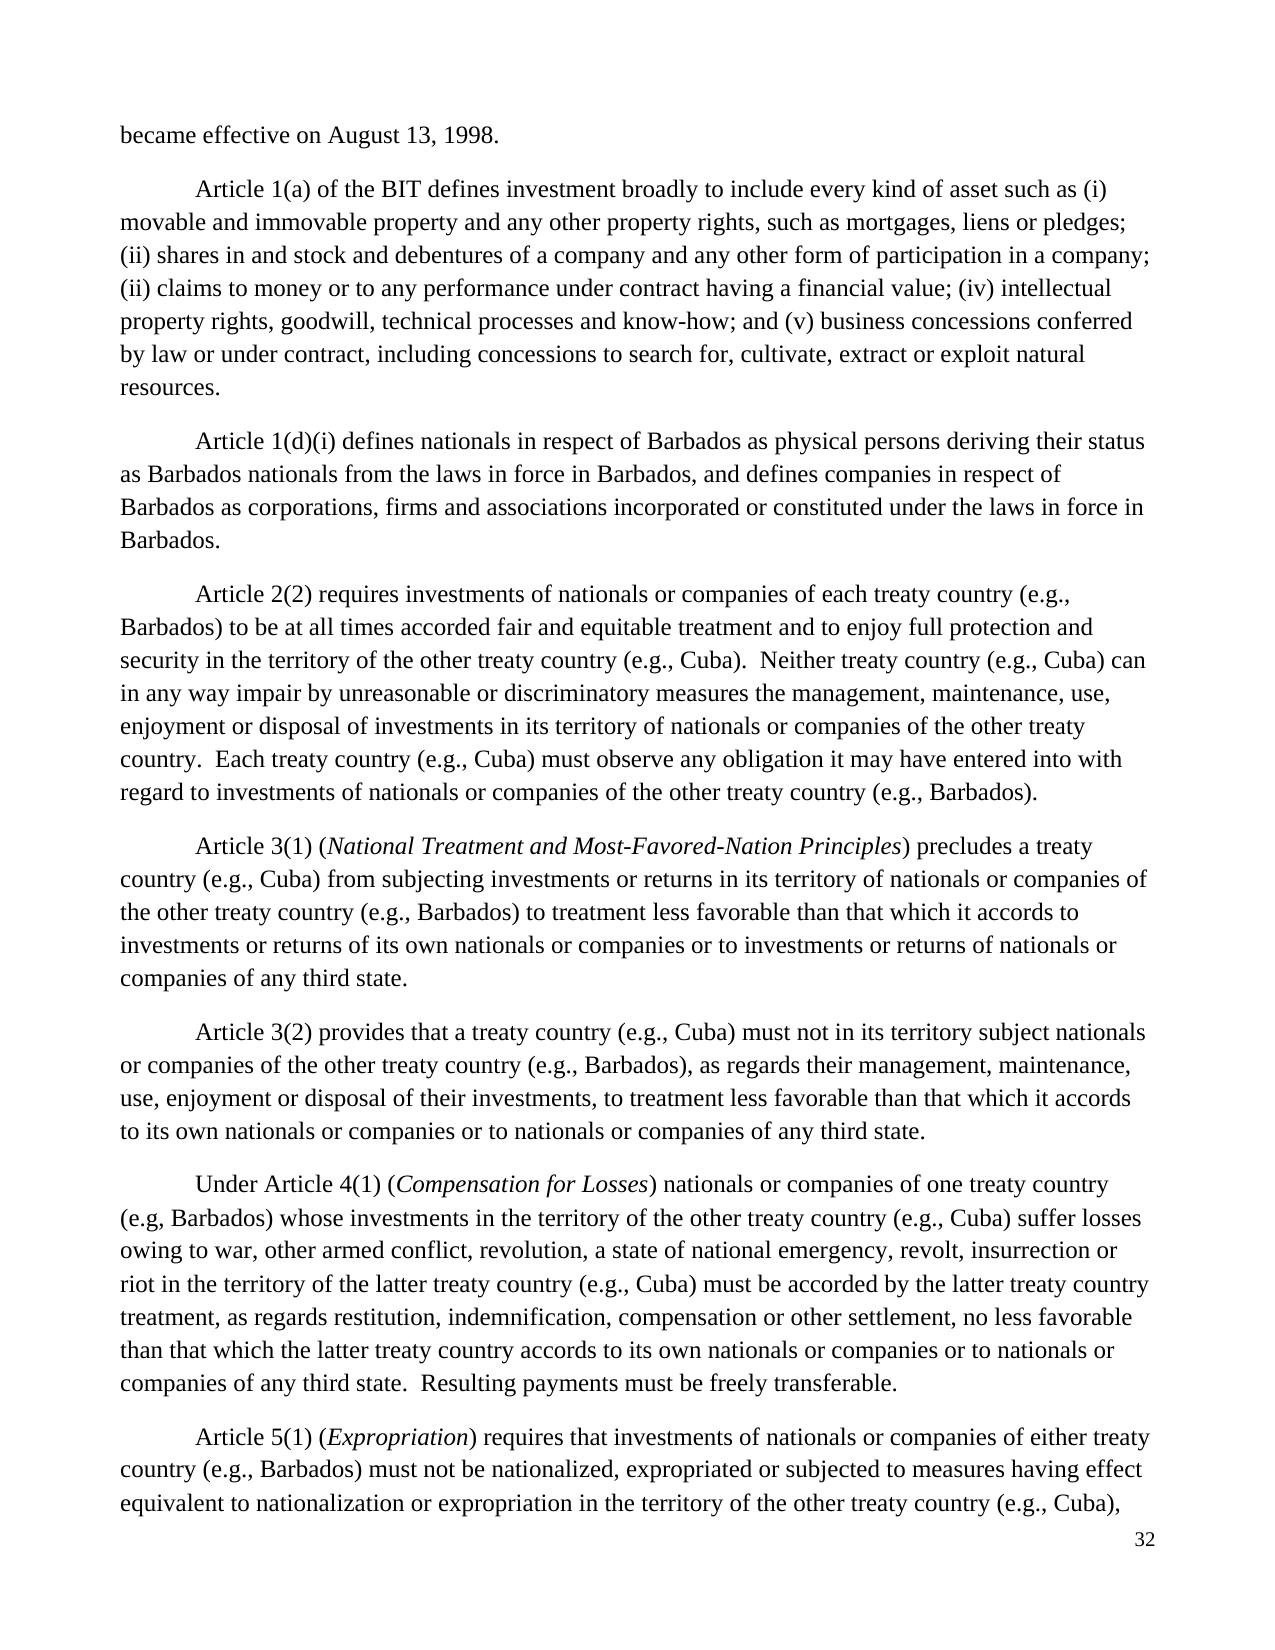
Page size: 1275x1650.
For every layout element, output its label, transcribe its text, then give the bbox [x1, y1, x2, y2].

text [120, 1422, 1155, 1516]
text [120, 120, 1155, 149]
text Article 2(2) requires investments of nationals or companies of each treaty country (e.g., Barbados) to be at all times accorded fair and equitable treatment and to enjoy full protection and security in the territory of the other treaty country (e.g., Cuba). Neither treaty country (e.g., Cuba) can in any way impair by unreasonable or discriminatory measures the management, maintenance, use, enjoyment or disposal of investments in its territory of nationals or companies of the other treaty country. Each treaty country (e.g., Cuba) must observe any obligation it may have entered into with regard to investments of nationals or companies of the other treaty country (e.g., Barbados). [120, 579, 1155, 806]
text Under Article 4(1) (Compensation for Losses) nationals or companies of one treaty country (e.g, Barbados) whose investments in the territory of the other treaty country (e.g., Cuba) suffer losses owing to war, other armed conflict, revolution, a state of national emergency, revolt, insurrection or riot in the territory of the latter treaty country (e.g., Cuba) must be accorded by the latter treaty country treatment, as regards restitution, indemnification, compensation or other settlement, no less favorable than that which the latter treaty country accords to its own nationals or companies or to nationals or companies of any third state. Resulting payments must be freely transferable. [120, 1169, 1155, 1396]
text Article 1(d)(i) defines nationals in respect of Barbados as physical persons deriving their status as Barbados nationals from the laws in force in Barbados, and defines companies in respect of Barbados as corporations, firms and associations incorporated or constituted under the laws in force in Barbados. [120, 426, 1155, 554]
text Article 3(1) (National Treatment and Most-Favored-Nation Principles) precludes a treaty country (e.g., Cuba) from subjecting investments or returns in its territory of nationals or companies of the other treaty country (e.g., Barbados) to treatment less favorable than that which it accords to investments or returns of its own nationals or companies or to investments or returns of nationals or companies of any third state. [120, 831, 1155, 992]
text Article 3(2) provides that a treaty country (e.g., Cuba) must not in its territory subject nationals or companies of the other treaty country (e.g., Barbados), as regards their management, maintenance, use, enjoyment or disposal of their investments, to treatment less favorable than that which it accords to its own nationals or companies or to nationals or companies of any third state. [120, 1017, 1155, 1144]
text Article 1(a) of the BIT defines investment broadly to include every kind of asset such as (i) movable and immovable property and any other property rights, such as mortgages, liens or pledges; (ii) shares in and stock and debentures of a company and any other form of participation in a company; (ii) claims to money or to any performance under contract having a financial value; (iv) intellectual property rights, goodwill, technical processes and know-how; and (v) business concessions conferred by law or under contract, including concessions to search for, cultivate, extract or exploit natural resources. [120, 174, 1155, 401]
